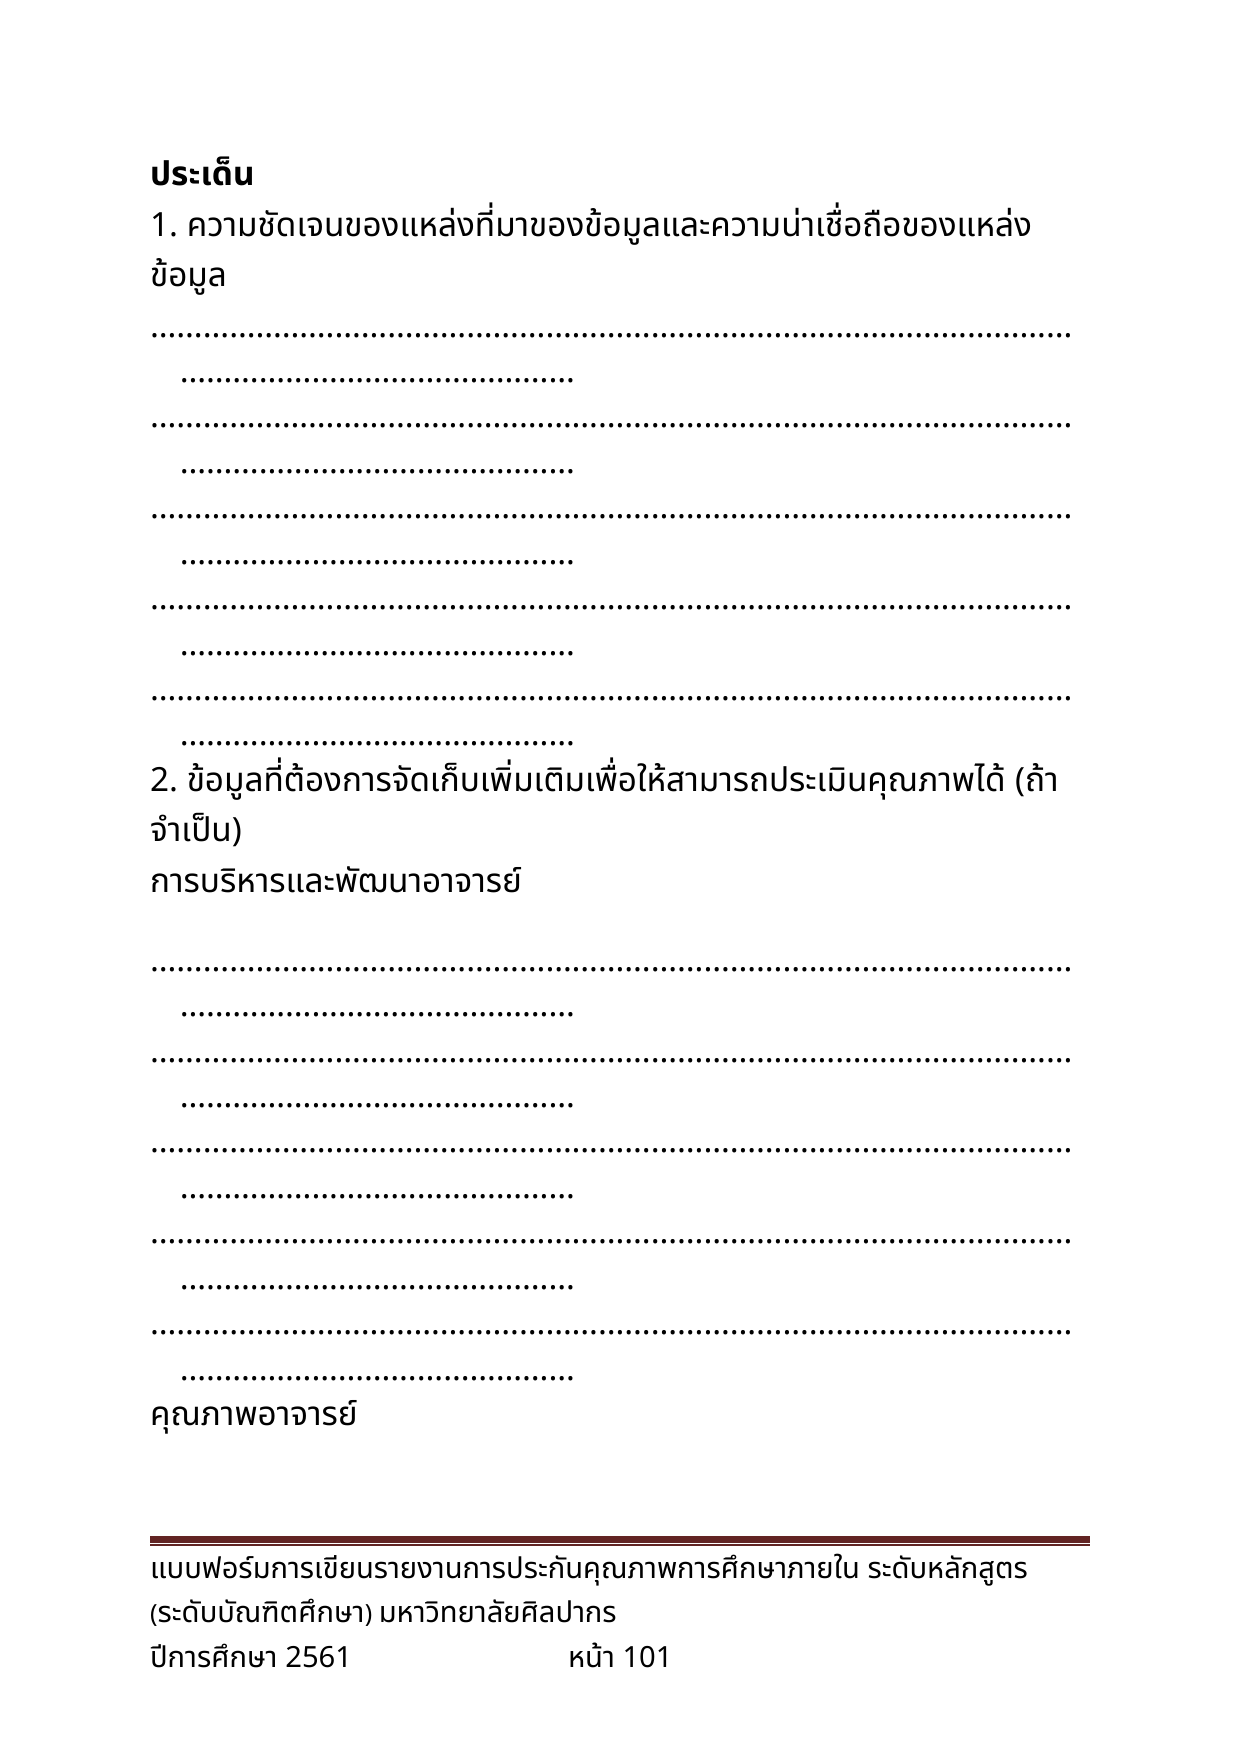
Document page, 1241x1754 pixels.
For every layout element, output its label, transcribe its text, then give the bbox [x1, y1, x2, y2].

text …………………………………………………………………………………………………………………………………… [150, 665, 1090, 756]
text …………………………………………………………………………………………………………………………………… [150, 574, 1090, 665]
text …………………………………………………………………………………………………………………………………… [150, 1117, 1090, 1208]
text …………………………………………………………………………………………………………………………………… [150, 301, 1090, 392]
text 2. ข้อมูลที่ต้องการจัดเก็บเพิ่มเติมเพื่อให้สามารถประเมินคุณภาพได้ (ถ้าจำเป็น) [150, 756, 1090, 857]
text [150, 1208, 1090, 1299]
text …………………………………………………………………………………………………………………………………… [150, 1026, 1090, 1117]
text …………………………………………………………………………………………………………………………………… [150, 392, 1090, 483]
text ประเด็น [150, 150, 1090, 200]
list การบริหารและพัฒนาอาจารย์ [150, 857, 1090, 907]
text …………………………………………………………………………………………………………………………………… [150, 483, 1090, 574]
list คุณภาพอาจารย์ [150, 1390, 1090, 1440]
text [150, 1299, 1090, 1390]
text …………………………………………………………………………………………………………………………………… [150, 936, 1090, 1026]
text 1. ความชัดเจนของแหล่งที่มาของข้อมูลและความน่าเชื่อถือของแหล่งข้อมูล [150, 200, 1090, 301]
